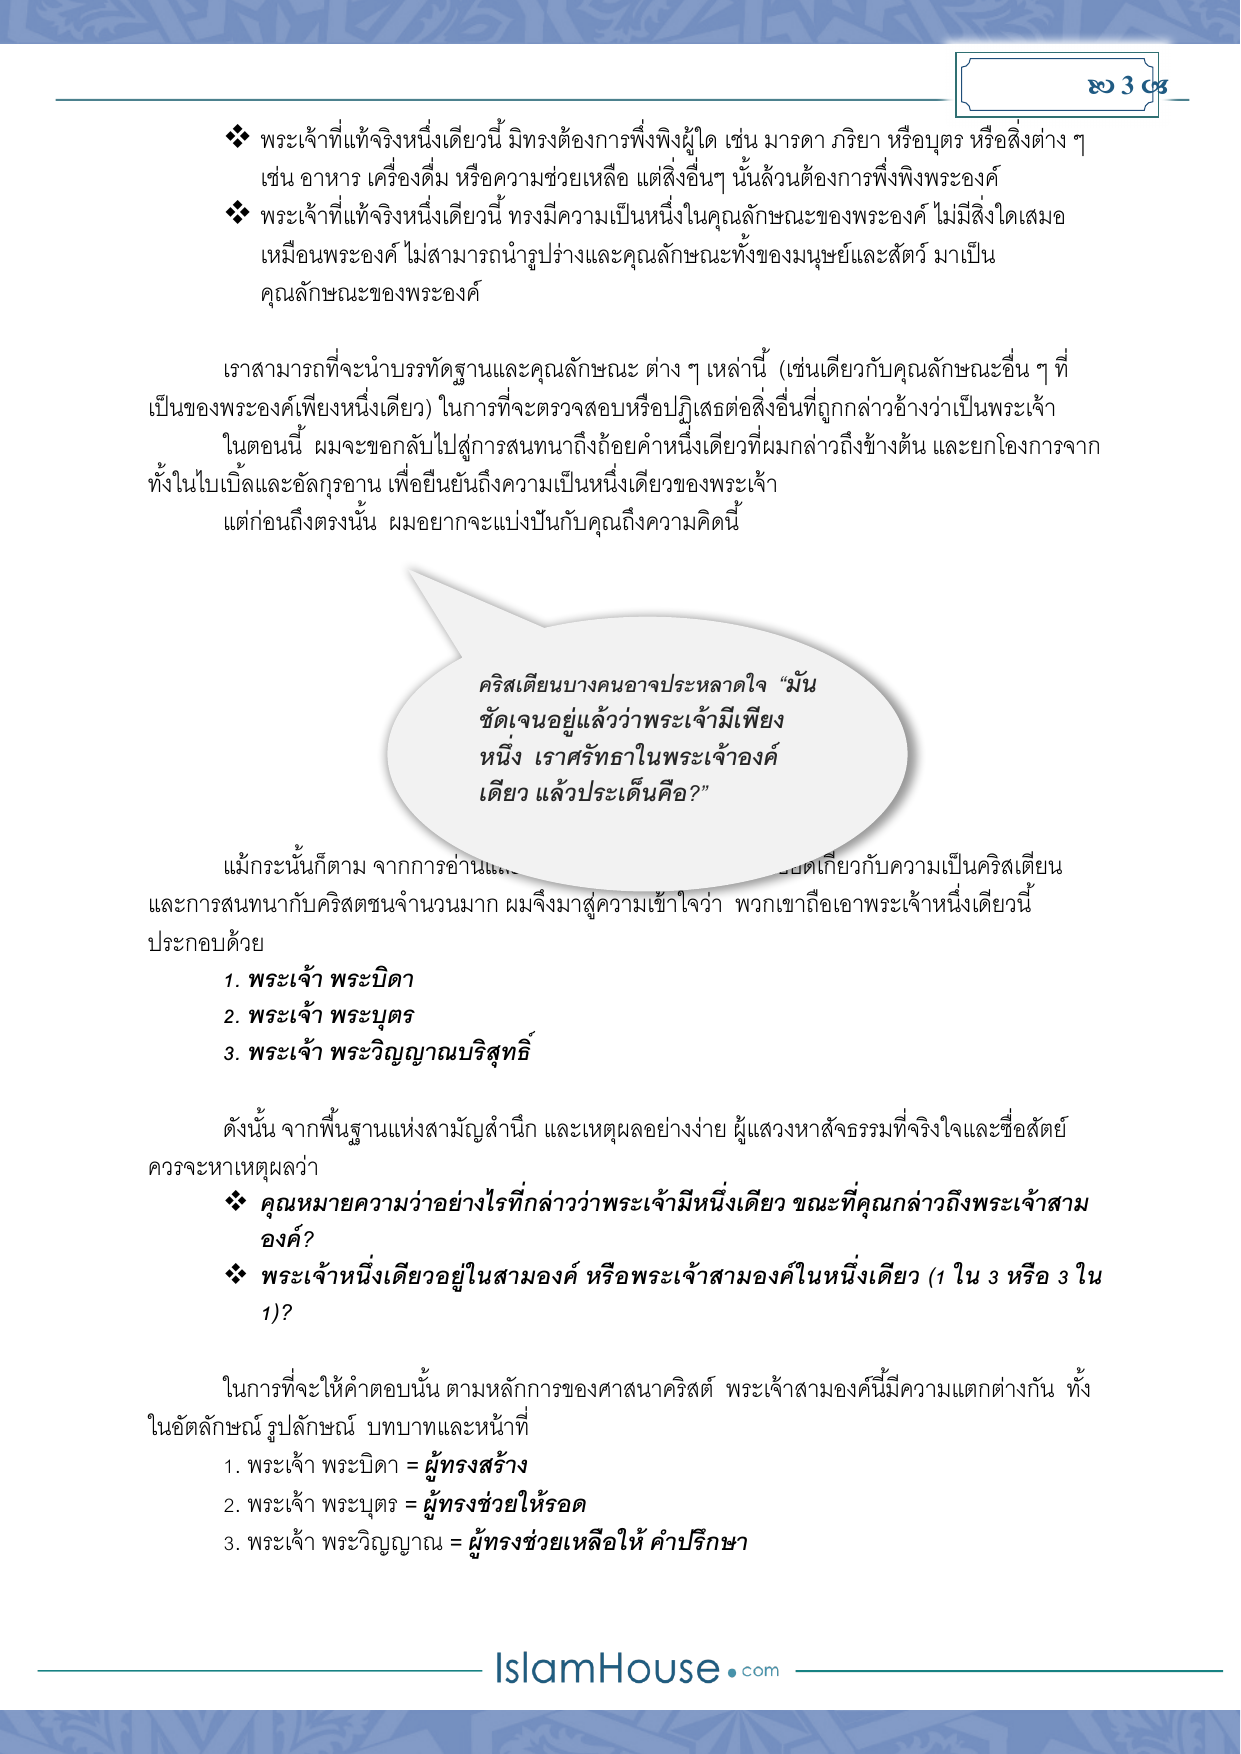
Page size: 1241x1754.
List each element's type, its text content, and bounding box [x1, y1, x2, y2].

text 3. พระเจ้า พระวิญญาณ = ผู้ทรงช่วยเหลือให้ คำปรึกษา [223, 1521, 1103, 1559]
text ดังนั้น จากพื้นฐานแห่งสามัญสำนึก และเหตุผลอย่างง่าย ผู้แสวงหาสัจธรรมที่จริงใจและซื่อสัตย์ควรจะหาเหตุผลว่า [148, 1107, 1103, 1184]
text 3. พระเจ้า พระวิญญาณบริสุทธิ์ [148, 1032, 1103, 1069]
picture [487, 1646, 1224, 1691]
text เราสามารถที่จะนำบรรทัดฐานและคุณลักษณะ ต่าง ๆ เหล่านี้ (เช่นเดียวกับคุณลักษณะอื่น ๆ ที่เป็นของพระองค์เพียงหนึ่งเดียว) ในการที่จะตรวจสอบหรือปฏิเสธต่อสิ่งอื่นที่ถูกกล่าวอ้างว่าเป็นพระเจ้า [148, 348, 1103, 424]
text ในตอนนี้ ผมจะขอกลับไปสู่การสนทนาถึงถ้อยคำหนึ่งเดียวที่ผมกล่าวถึงข้างต้น และยกโองการจากทั้งในไบเบิ้ลและอัลกุรอาน เพื่อยืนยันถึงความเป็นหนึ่งเดียวของพระเจ้า [148, 424, 1103, 501]
text 1. พระเจ้า พระบิดา [148, 959, 1103, 996]
text 2. พระเจ้า พระบุตร [148, 996, 1103, 1032]
picture [28, 1645, 483, 1691]
list คุณหมายความว่าอย่างไรที่กล่าวว่าพระเจ้ามีหนึ่งเดียว ขณะที่คุณกล่าวถึงพระเจ้าสามองค์? [223, 1184, 1103, 1257]
text แม้กระนั้นก็ตาม จากการอ่านและศึกษาค้นคว้าข้อมูลอย่างละเอียดเกี่ยวกับความเป็นคริสเตียน และการสนทนากับคริสตชนจำนวนมาก ผมจึงมาสู่ความเข้าใจว่า พวกเขาถือเอาพระเจ้าหนึ่งเดียวนี้ประกอบด้วย [148, 845, 1103, 959]
text ในการที่จะให้คำตอบนั้น ตามหลักการของศาสนาคริสต์ พระเจ้าสามองค์นี้มีความแตกต่างกัน ทั้งในอัตลักษณ์ รูปลักษณ์ บทบาทและหน้าที่ [148, 1368, 1103, 1444]
list พระเจ้าหนึ่งเดียวอยู่ในสามองค์ หรือพระเจ้าสามองค์ในหนึ่งเดียว (1 ใน 3 หรือ 3 ใน 1)? [223, 1257, 1103, 1329]
text 1. พระเจ้า พระบิดา = ผู้ทรงสร้าง [148, 1444, 1103, 1483]
text แต่ก่อนถึงตรงนั้น ผมอยากจะแบ่งปันกับคุณถึงความคิดนี้ [148, 501, 1103, 539]
list พระเจ้าที่แท้จริงหนึ่งเดียวนี้ ทรงมีความเป็นหนึ่งในคุณลักษณะของพระองค์ ไม่มีสิ่งใดเสมอเหมือนพระองค์ ไม่สามารถนำรูปร่างและคุณลักษณะทั้งของมนุษย์และสัตว์ มาเป็นคุณลักษณะของพระองค์ [223, 195, 1103, 310]
text 2. พระเจ้า พระบุตร = ผู้ทรงช่วยให้รอด [148, 1483, 1103, 1521]
list พระเจ้าที่แท้จริงหนึ่งเดียวนี้ มิทรงต้องการพึ่งพิงผู้ใด เช่น มารดา ภริยา หรือบุตร หรือสิ่งต่าง ๆ เช่น อาหาร เครื่องดื่ม หรือความช่วยเหลือ แต่สิ่งอื่นๆ นั้นล้วนต้องการพึ่งพิงพระองค์ [223, 118, 1103, 195]
